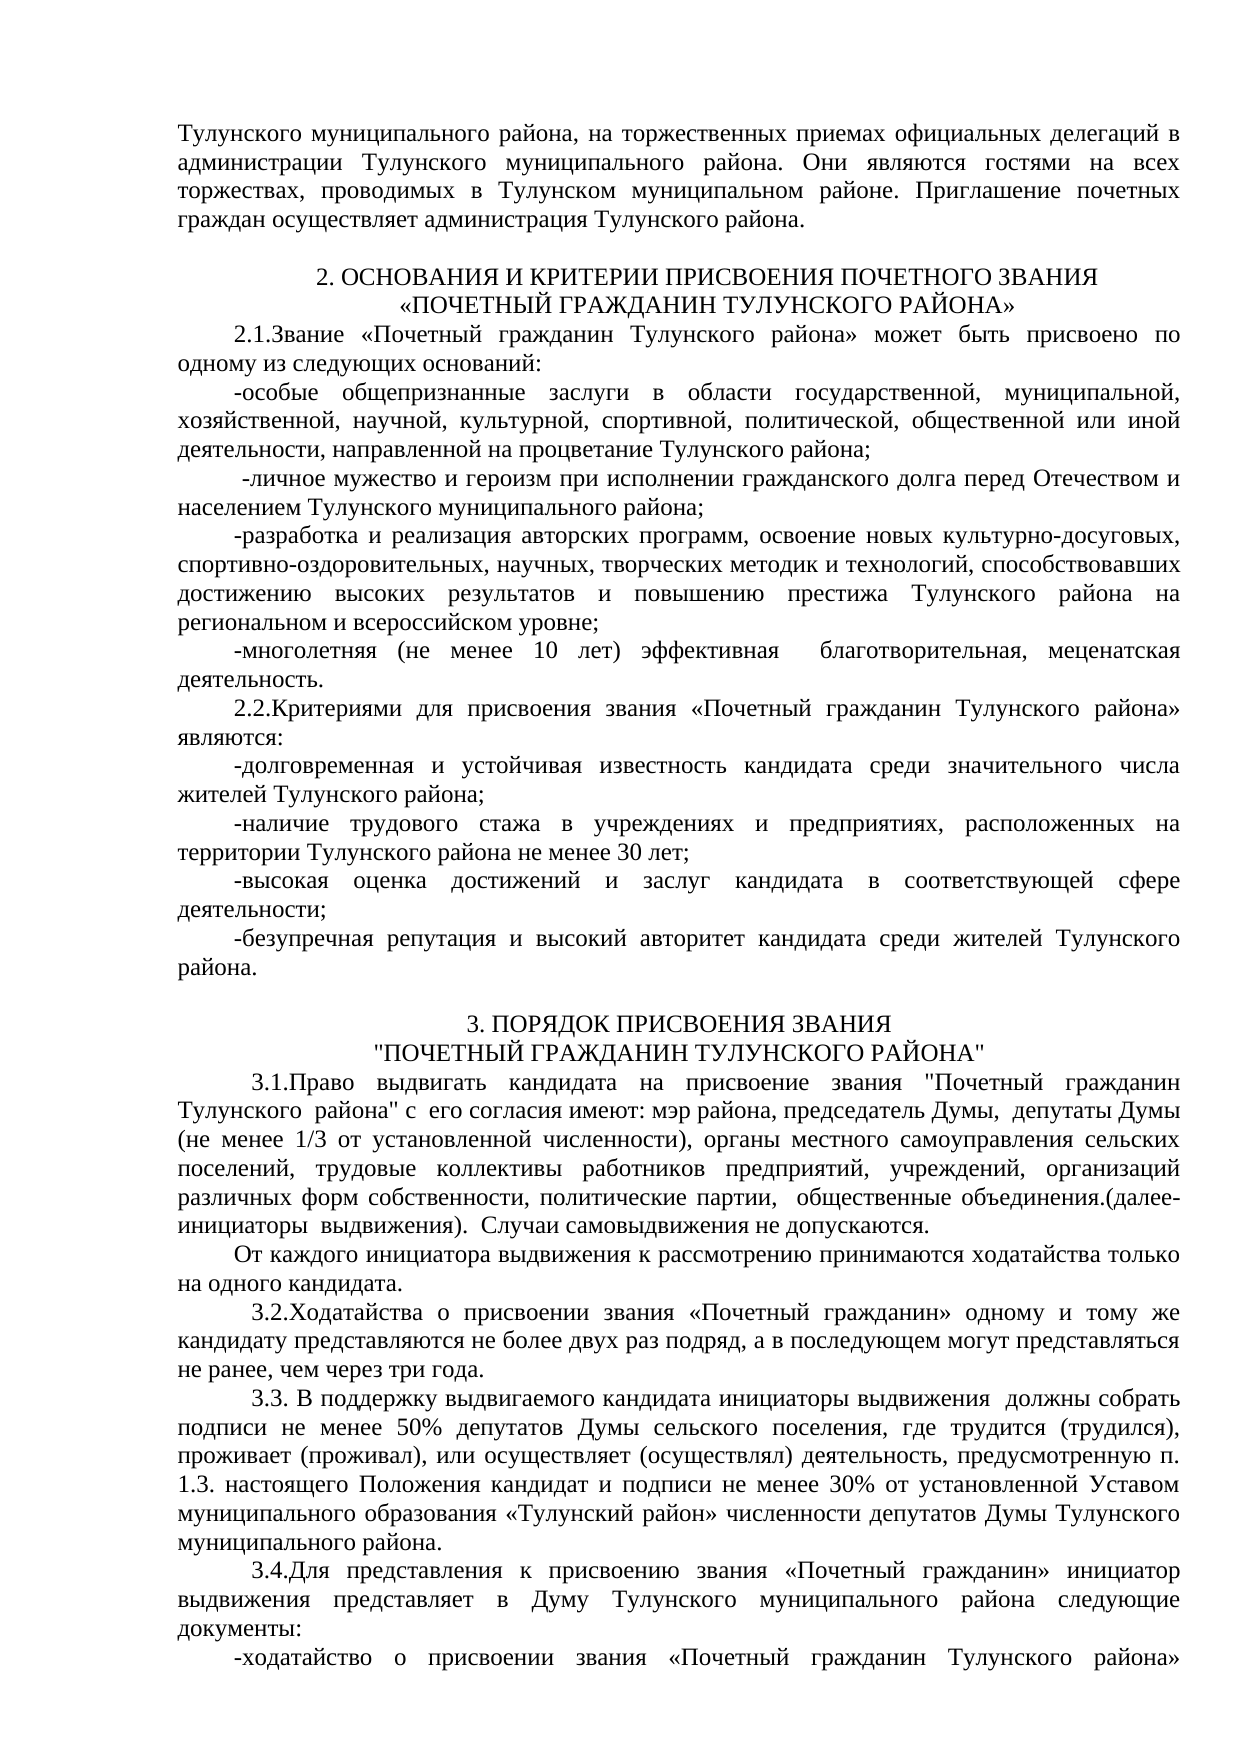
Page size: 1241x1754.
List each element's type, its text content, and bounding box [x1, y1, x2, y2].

text -разработка и реализация авторских программ, освоение новых культурно-досуговых, спортивно-оздоровительных, научных, творческих методик и технологий, способствовавших достижению высоких результатов и повышению престижа Тулунского района на региональном и всероссийском уровне; [177, 521, 1181, 636]
text -наличие трудового стажа в учреждениях и предприятиях, расположенных на территории Тулунского района не менее 30 лет; [177, 808, 1181, 866]
text 2. ОСНОВАНИЯ И КРИТЕРИИ ПРИСВОЕНИЯ ПОЧЕТНОГО ЗВАНИЯ [177, 262, 1181, 291]
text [177, 1642, 1181, 1671]
text -личное мужество и героизм при исполнении гражданского долга перед Отечеством и населением Тулунского муниципального района; [177, 463, 1181, 521]
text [177, 118, 1181, 233]
text -долговременная и устойчивая известность кандидата среди значительного числа жителей Тулунского района; [177, 751, 1181, 808]
text 3.3. В поддержку выдвигаемого кандидата инициаторы выдвижения должны собрать подписи не менее 50% депутатов Думы сельского поселения, где трудится (трудился), проживает (проживал), или осуществляет (осуществлял) деятельность, предусмотренную п. 1.3. настоящего Положения кандидат и подписи не менее 30% от установленной Уставом муниципального образования «Тулунский район» численности депутатов Думы Тулунского муниципального района. [177, 1383, 1181, 1556]
text -высокая оценка достижений и заслуг кандидата в соответствующей сфере деятельности; [177, 866, 1181, 923]
text 3.1.Право выдвигать кандидата на присвоение звания "Почетный гражданин Тулунского района" с его согласия имеют: мэр района, председатель Думы, депутаты Думы (не менее 1/3 от установленной численности), органы местного самоуправления сельских поселений, трудовые коллективы работников предприятий, учреждений, организаций различных форм собственности, политические партии, общественные объединения.(далее-инициаторы выдвижения). Случаи самовыдвижения не допускаются. [177, 1067, 1181, 1239]
text 3. ПОРЯДОК ПРИСВОЕНИЯ ЗВАНИЯ [177, 1009, 1181, 1038]
text «ПОЧЕТНЫЙ ГРАЖДАНИН ТУЛУНСКОГО РАЙОНА» [177, 291, 1181, 319]
text 3.4.Для представления к присвоению звания «Почетный гражданин» инициатор выдвижения представляет в Думу Тулунского муниципального района следующие документы: [177, 1556, 1181, 1642]
text 2.2.Критериями для присвоения звания «Почетный гражданин Тулунского района» являются: [177, 693, 1181, 751]
text "ПОЧЕТНЫЙ ГРАЖДАНИН ТУЛУНСКОГО РАЙОНА" [177, 1038, 1181, 1067]
text -особые общепризнанные заслуги в области государственной, муниципальной, хозяйственной, научной, культурной, спортивной, политической, общественной или иной деятельности, направленной на процветание Тулунского района; [177, 377, 1181, 463]
text -безупречная репутация и высокий авторитет кандидата среди жителей Тулунского района. [177, 923, 1181, 981]
text От каждого инициатора выдвижения к рассмотрению принимаются ходатайства только на одного кандидата. [177, 1239, 1181, 1297]
text 3.2.Ходатайства о присвоении звания «Почетный гражданин» одному и тому же кандидату представляются не более двух раз подряд, а в последующем могут представляться не ранее, чем через три года. [177, 1297, 1181, 1383]
text -многолетняя (не менее 10 лет) эффективная благотворительная, меценатская деятельность. [177, 636, 1181, 693]
text 2.1.Звание «Почетный гражданин Тулунского района» может быть присвоено по одному из следующих оснований: [177, 319, 1181, 377]
